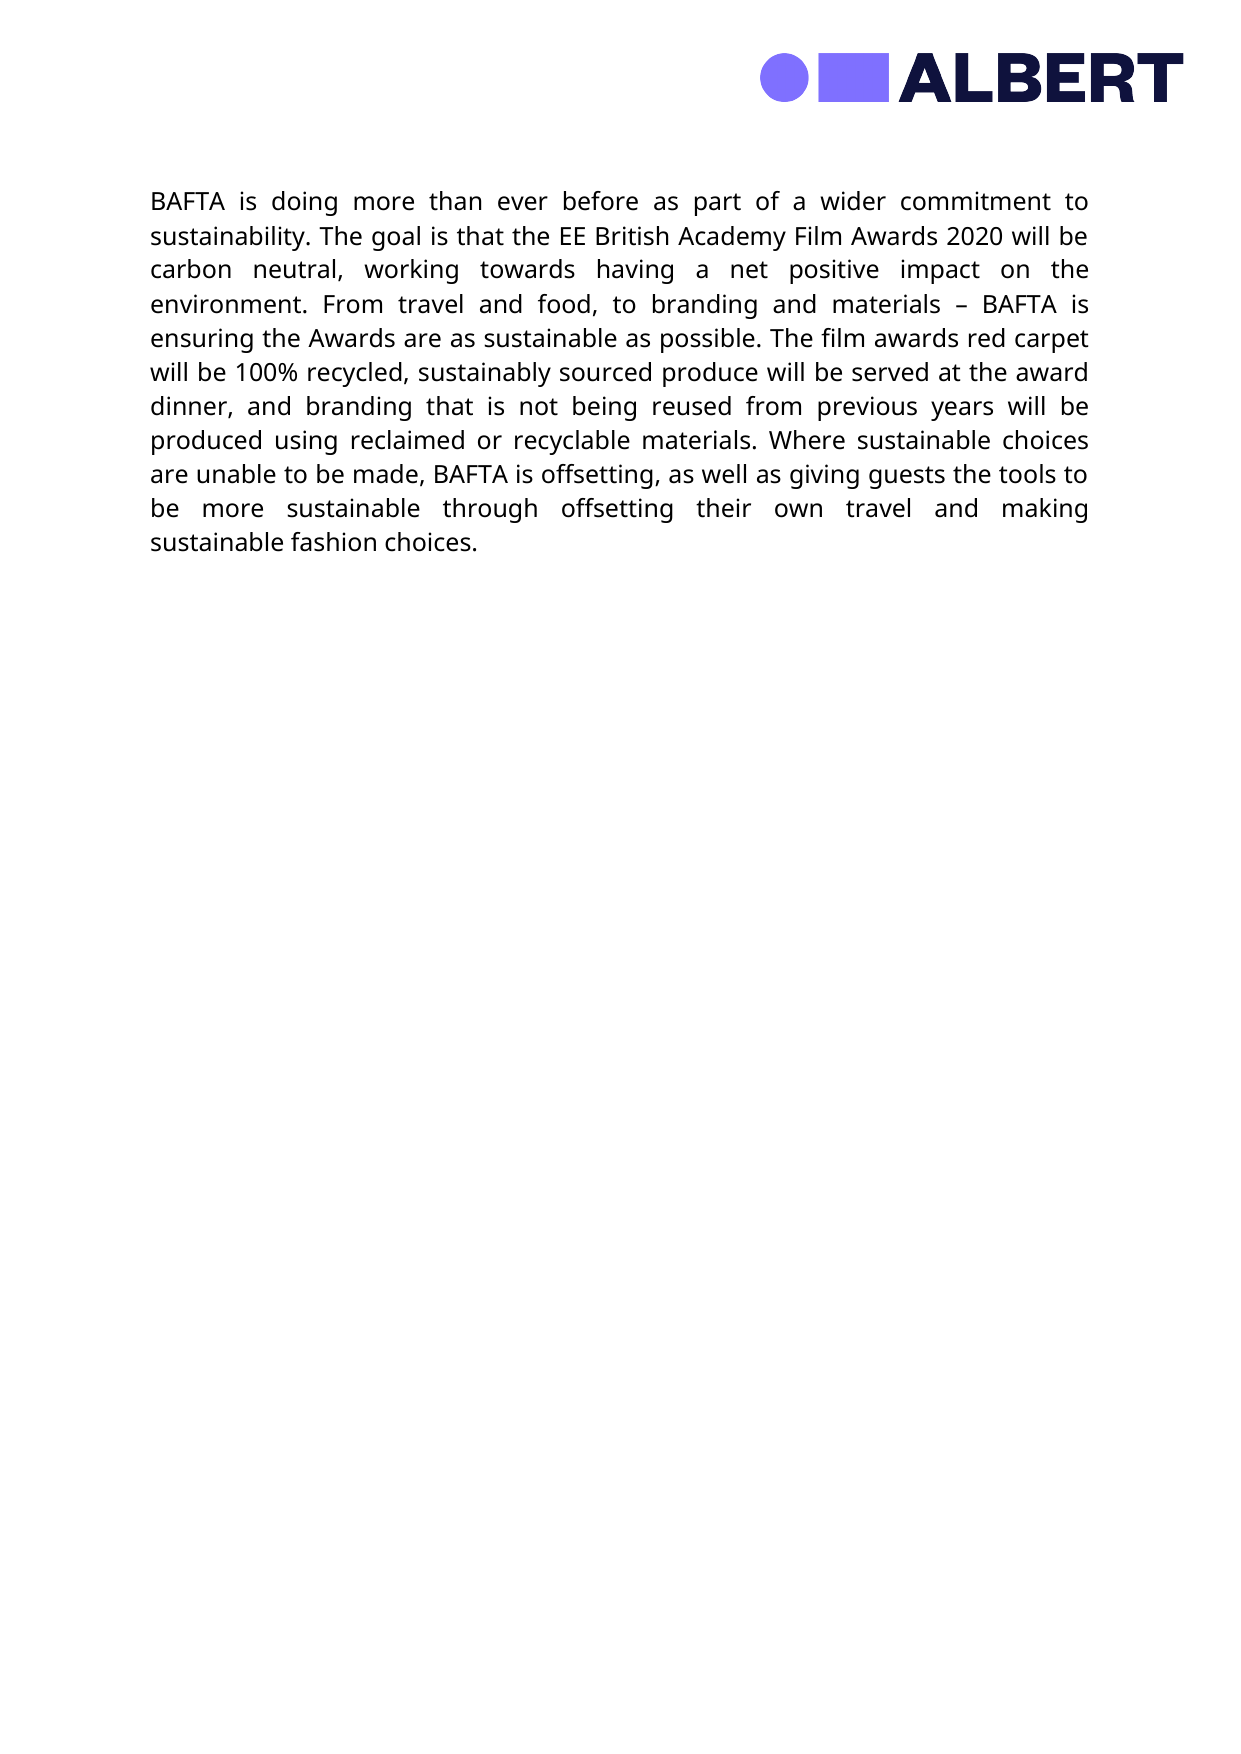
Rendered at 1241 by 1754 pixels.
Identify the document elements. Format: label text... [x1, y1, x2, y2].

picture [760, 53, 1184, 102]
text BAFTA is doing more than ever before as part of a wider commitment to sustainability. The goal is that the EE British Academy Film Awards 2020 will be carbon neutral, working towards having a net positive impact on the environment. From travel and food, to branding and materials – BAFTA is ensuring the Awards are as sustainable as possible. The film awards red carpet will be 100% recycled, sustainably sourced produce will be served at the award dinner, and branding that is not being reused from previous years will be produced using reclaimed or recyclable materials. Where sustainable choices are unable to be made, BAFTA is offsetting, as well as giving guests the tools to be more sustainable through offsetting their own travel and making sustainable fashion choices. [150, 184, 1090, 559]
